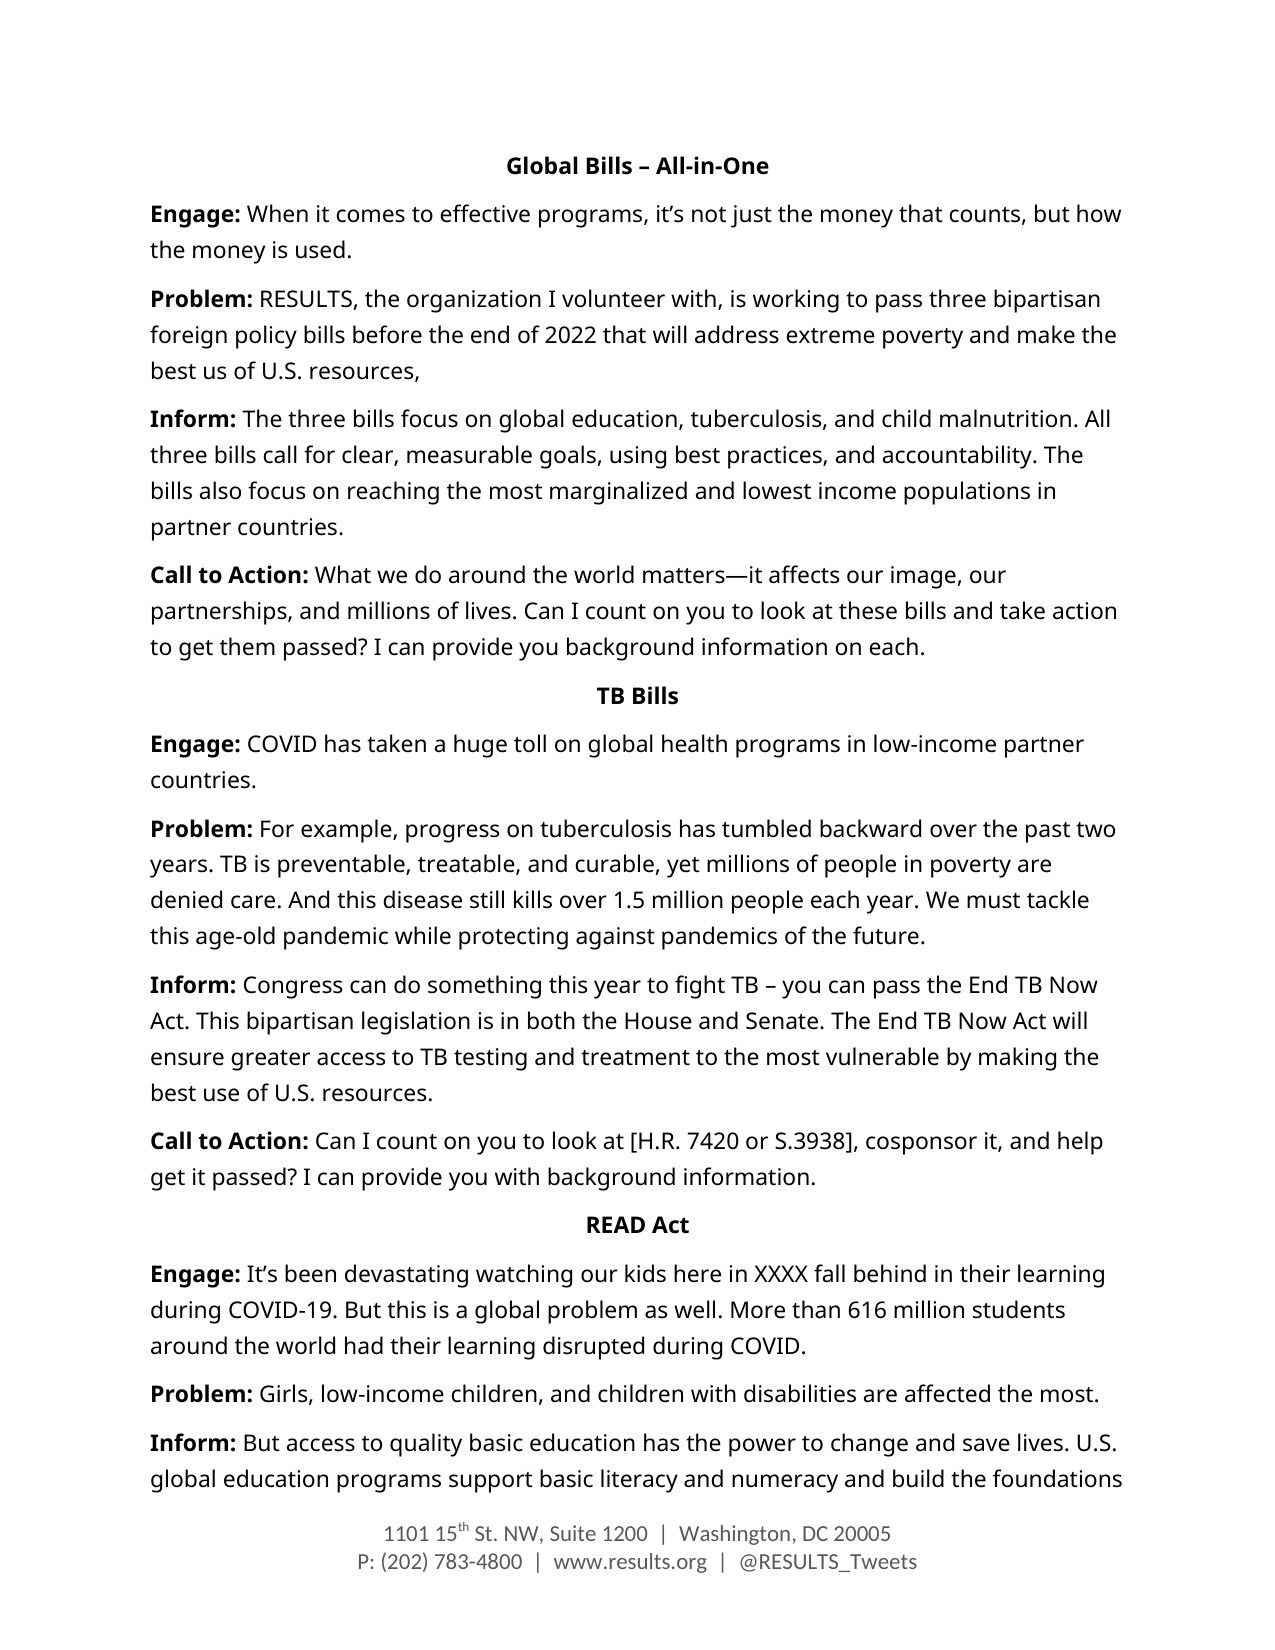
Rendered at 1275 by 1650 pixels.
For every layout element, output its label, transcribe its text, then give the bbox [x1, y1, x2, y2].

text Engage: When it comes to effective programs, it’s not just the money that counts, but how the money is used. [150, 198, 1125, 266]
text Global Bills – All-in-One [150, 150, 1125, 181]
text TB Bills [150, 680, 1125, 711]
text Call to Action: What we do around the world matters—it affects our image, our partnerships, and millions of lives. Can I count on you to look at these bills and take action to get them passed? I can provide you background information on each. [150, 559, 1125, 662]
text Problem: For example, progress on tuberculosis has tumbled backward over the past two years. TB is preventable, treatable, and curable, yet millions of people in poverty are denied care. And this disease still kills over 1.5 million people each year. We must tackle this age-old pandemic while protecting against pandemics of the future. [150, 812, 1125, 952]
text Engage: COVID has taken a huge toll on global health programs in low-income partner countries. [150, 728, 1125, 795]
text READ Act [150, 1209, 1125, 1241]
text Problem: RESULTS, the organization I volunteer with, is working to pass three bipartisan foreign policy bills before the end of 2022 that will address extreme poverty and make the best us of U.S. resources, [150, 283, 1125, 386]
text Inform: Congress can do something this year to fight TB – you can pass the End TB Now Act. This bipartisan legislation is in both the House and Senate. The End TB Now Act will ensure greater access to TB testing and treatment to the most vulnerable by making the best use of U.S. resources. [150, 969, 1125, 1108]
text Inform: The three bills focus on global education, tuberculosis, and child malnutrition. All three bills call for clear, measurable goals, using best practices, and accountability. The bills also focus on reaching the most marginalized and lowest income populations in partner countries. [150, 403, 1125, 542]
text Problem: Girls, low-income children, and children with disabilities are affected the most. [150, 1378, 1125, 1409]
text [150, 1427, 1125, 1494]
text Engage: It’s been devastating watching our kids here in XXXX fall behind in their learning during COVID-19. But this is a global problem as well. More than 616 million students around the world had their learning disrupted during COVID. [150, 1258, 1125, 1361]
text Call to Action: Can I count on you to look at [H.R. 7420 or S.3938], cosponsor it, and help get it passed? I can provide you with background information. [150, 1125, 1125, 1192]
